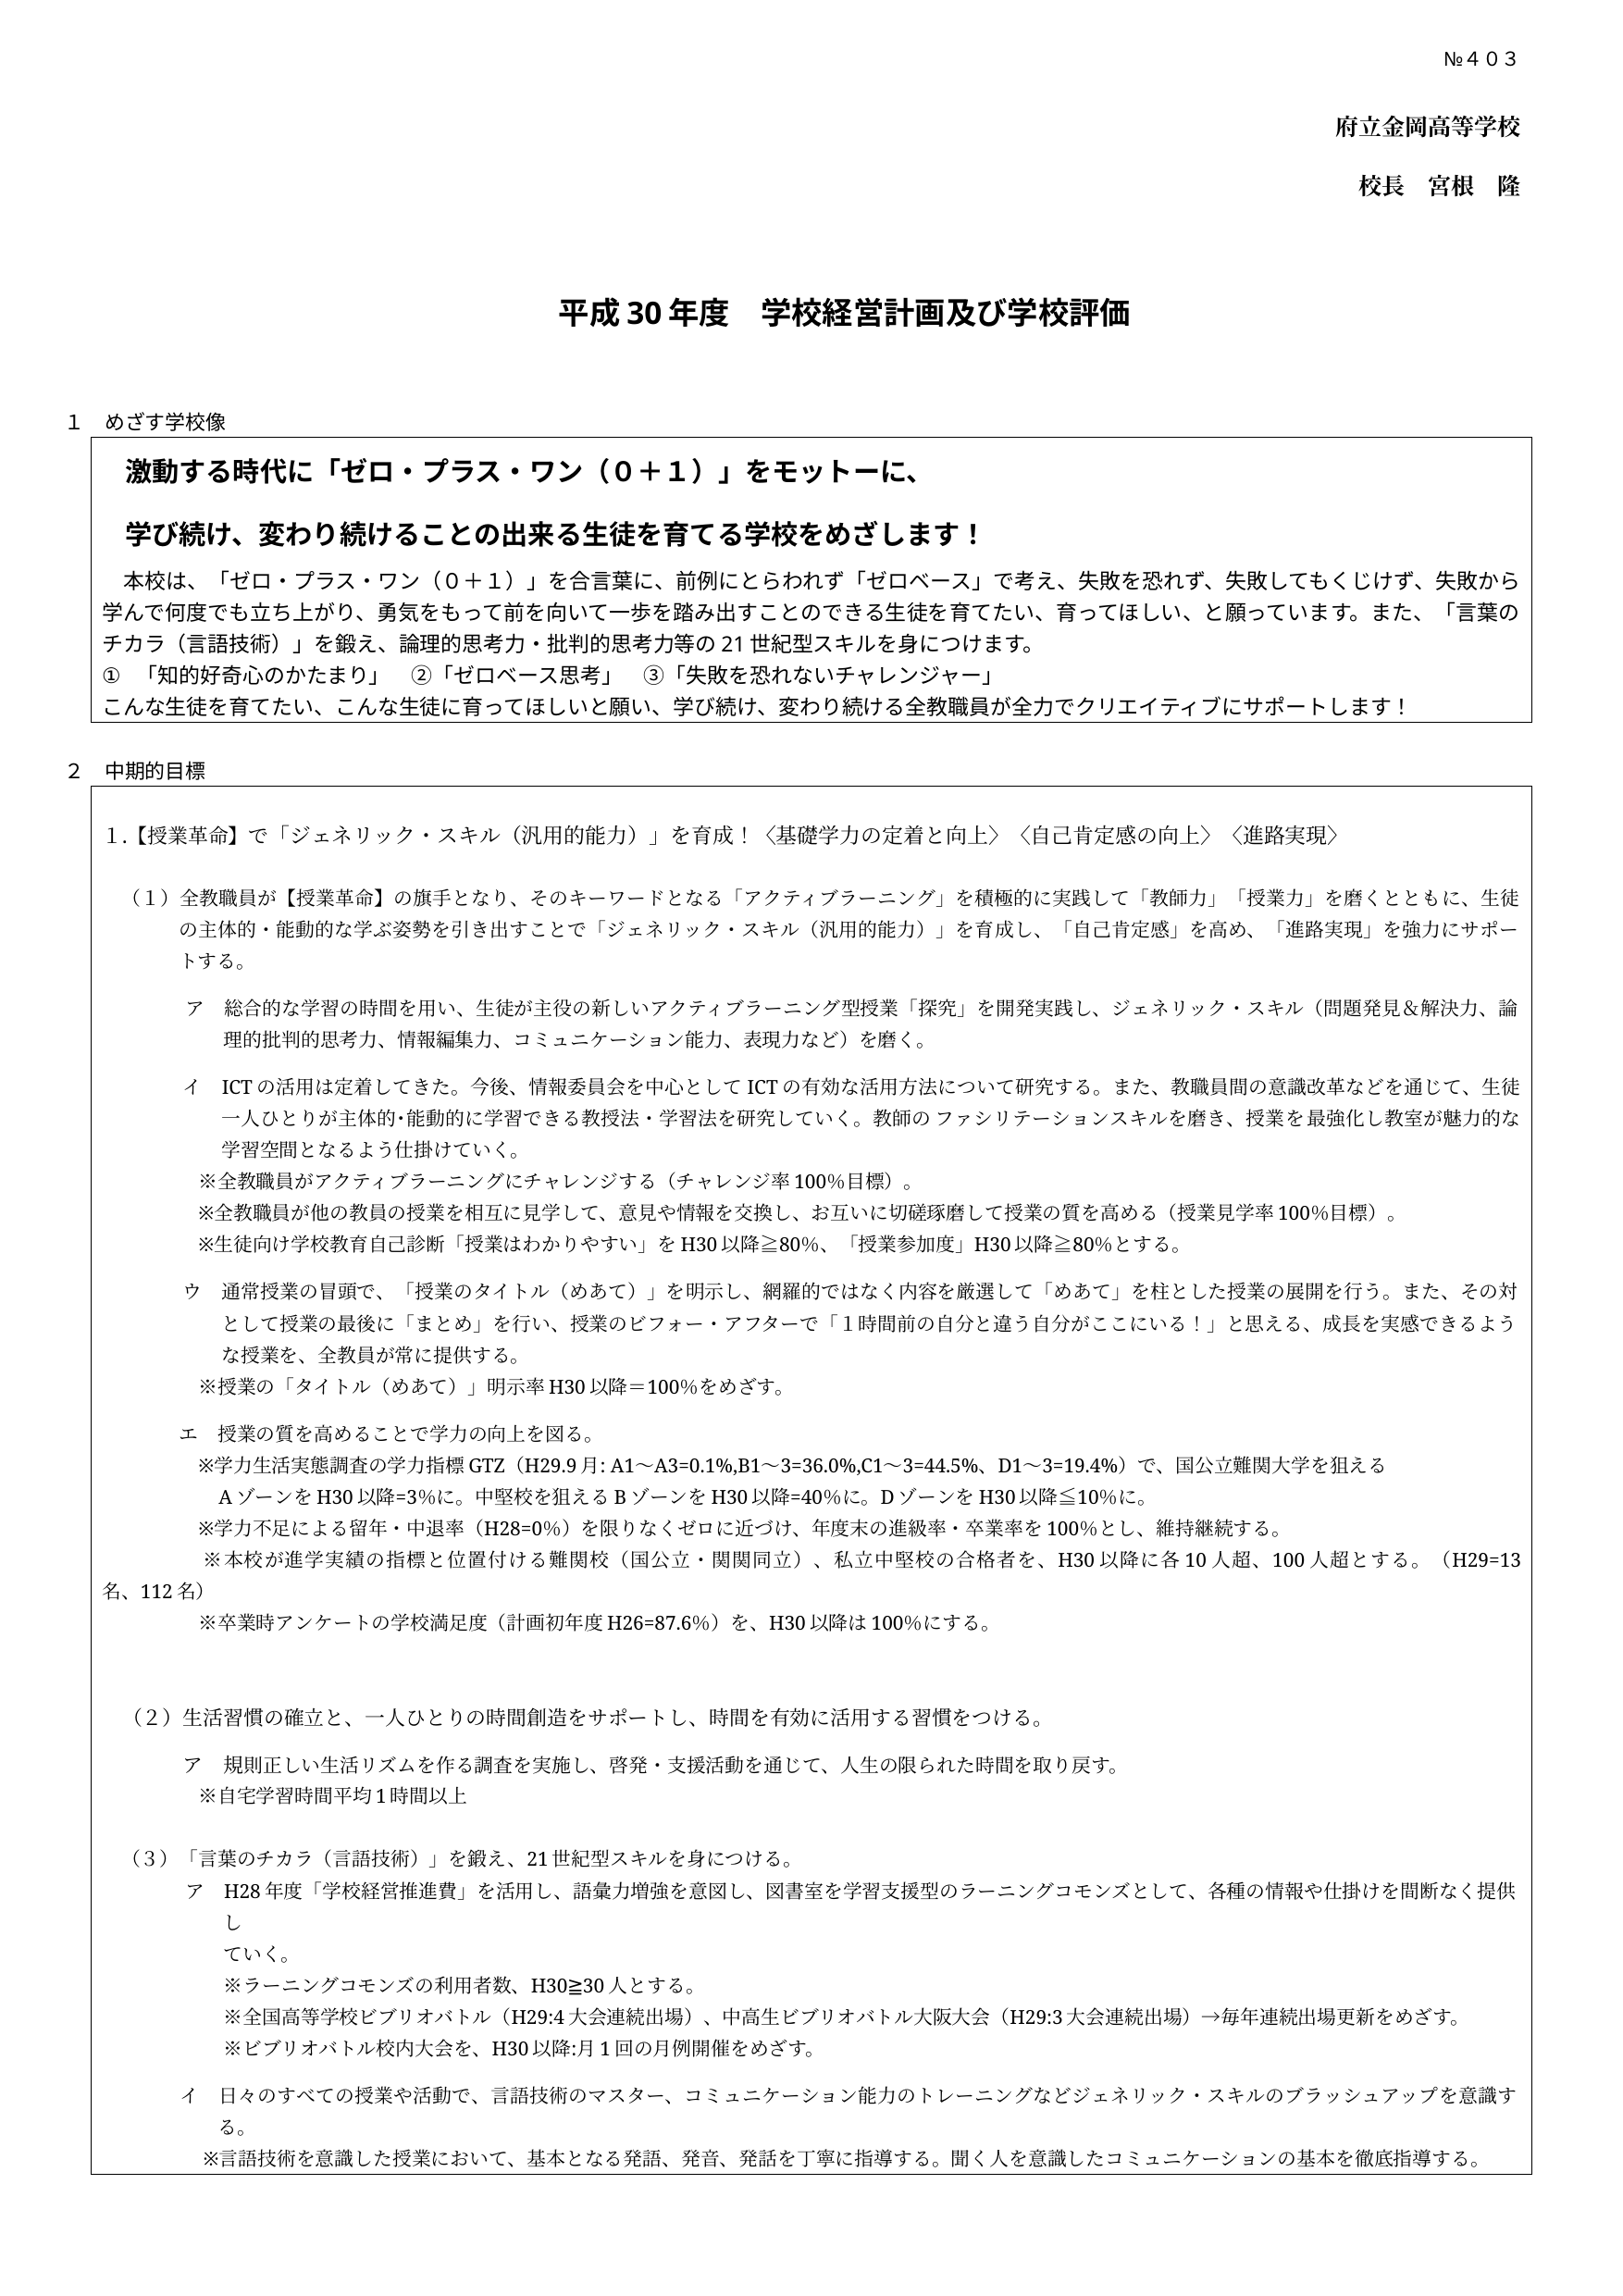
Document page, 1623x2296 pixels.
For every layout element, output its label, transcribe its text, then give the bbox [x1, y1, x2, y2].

text 校長 宮根 隆 [82, 154, 1520, 217]
table_header 激動する時代に「ゼロ・プラス・ワン（０＋１）」をモットーに、 学び続け、変わり続けることの出来る生徒を育てる学校をめざします！ 本校は、「ゼロ・プラス・ワン（０＋１）」を合言葉に、前例にとらわれず「ゼロベース」で考え、失敗を恐れず、失敗してもくじけず、失敗から学んで何度でも立ち上がり、勇気をもって前を向いて一歩を踏み出すことのできる生徒を育てたい、育ってほしい、と願っています。また、「言葉のチカラ（言語技術）」を鍛え、論理的思考力・批判的思考力等の21世紀型スキルを身につけます。 「知的好奇心のかたまり」 ②「ゼロベース思考」 ③「失敗を恐れないチャレンジャー」 こんな生徒を育てたい、こんな生徒に育ってほしいと願い、学び続け、変わり続ける全教職員が全力でクリエイティブにサポートします！ [92, 438, 1531, 722]
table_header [92, 787, 1531, 2173]
text 平成30年度 学校経営計画及び学校評価 [82, 279, 1607, 342]
text ２ 中期的目標 [64, 754, 1541, 786]
text １ めざす学校像 [64, 405, 1541, 437]
